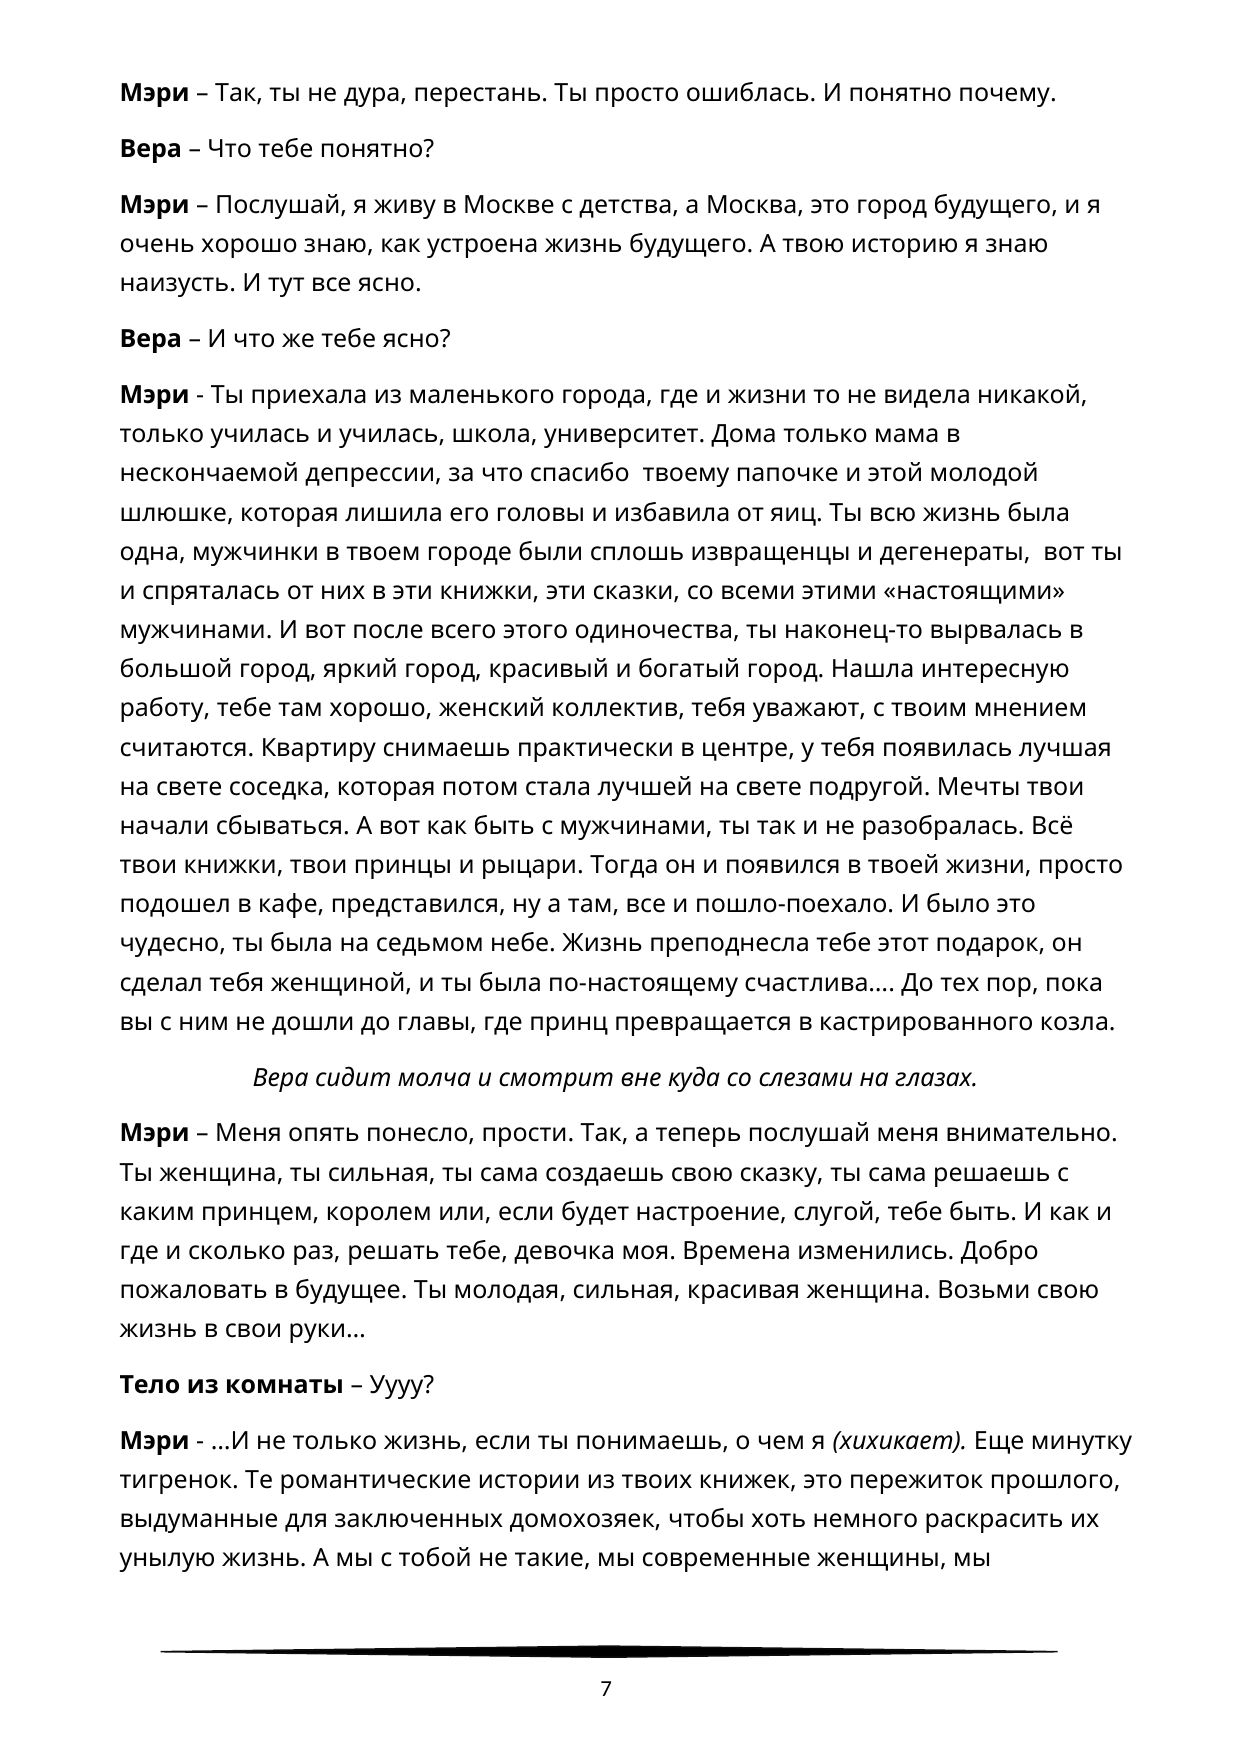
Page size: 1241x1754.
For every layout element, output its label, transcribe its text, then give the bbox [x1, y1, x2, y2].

text Вера сидит молча и смотрит вне куда со слезами на глазах. [252, 1059, 1137, 1093]
text Мэри - Ты приехала из маленького города, где и жизни то не видела никакой, только училась и училась, школа, университет. Дома только мама в нескончаемой депрессии, за что спасибо твоему папочке и этой молодой шлюшке, которая лишила его головы и избавила от яиц. Ты всю жизнь была одна, мужчинки в твоем городе были сплошь извращенцы и дегенераты, вот ты и спряталась от них в эти книжки, эти сказки, со всеми этими «настоящими» мужчинами. И вот после всего этого одиночества, ты наконец-то вырвалась в большой город, яркий город, красивый и богатый город. Нашла интересную работу, тебе там хорошо, женский коллектив, тебя уважают, с твоим мнением считаются. Квартиру снимаешь практически в центре, у тебя появилась лучшая на свете соседка, которая потом стала лучшей на свете подругой. Мечты твои начали сбываться. А вот как быть с мужчинами, ты так и не разобралась. Всё твои книжки, твои принцы и рыцари. Тогда он и появился в твоей жизни, просто подошел в кафе, представился, ну а там, все и пошло-поехало. И было это чудесно, ты была на седьмом небе. Жизнь преподнесла тебе этот подарок, он сделал тебя женщиной, и ты была по-настоящему счастлива…. До тех пор, пока вы с ним не дошли до главы, где принц превращается в кастрированного козла. [119, 377, 1137, 1037]
text Мэри – Послушай, я живу в Москве с детства, а Москва, это город будущего, и я очень хорошо знаю, как устроена жизнь будущего. А твою историю я знаю наизусть. И тут все ясно. [119, 187, 1137, 299]
text Вера – Что тебе понятно? [119, 131, 1137, 165]
text Вера – И что же тебе ясно? [119, 321, 1137, 355]
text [119, 1422, 1137, 1574]
text Мэри – Меня опять понесло, прости. Так, а теперь послушай меня внимательно. Ты женщина, ты сильная, ты сама создаешь свою сказку, ты сама решаешь с каким принцем, королем или, если будет настроение, слугой, тебе быть. И как и где и сколько раз, решать тебе, девочка моя. Времена изменились. Добро пожаловать в будущее. Ты молодая, сильная, красивая женщина. Возьми свою жизнь в свои руки… [119, 1115, 1137, 1345]
text Мэри – Так, ты не дура, перестань. Ты просто ошиблась. И понятно почему. [119, 75, 1137, 109]
text Тело из комнаты – Уууу? [119, 1367, 1137, 1401]
